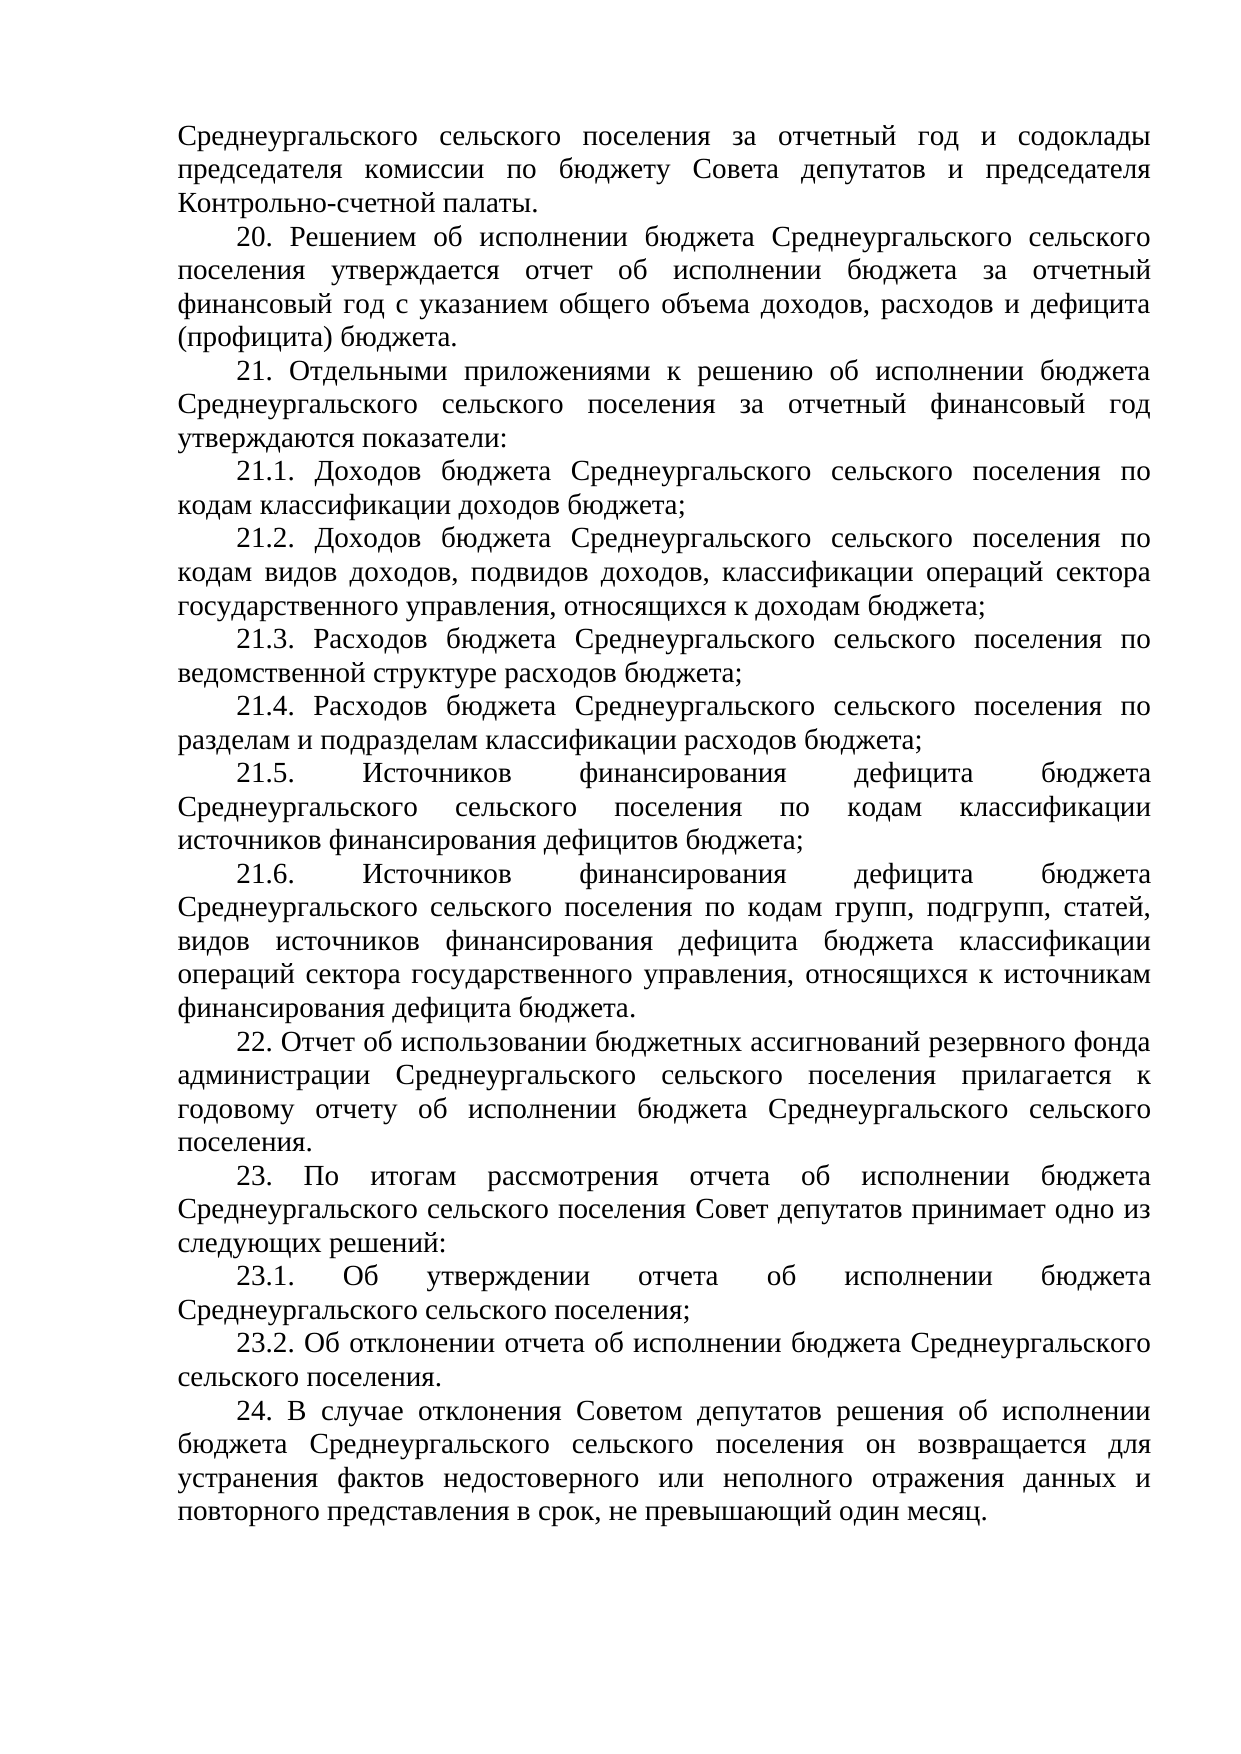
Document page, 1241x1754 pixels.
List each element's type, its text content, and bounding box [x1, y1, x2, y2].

text 21.2. Доходов бюджета Среднеургальского сельского поселения по кодам видов доходов, подвидов доходов, классификации операций сектора государственного управления, относящихся к доходам бюджета; [177, 521, 1152, 621]
text 21.5. Источников финансирования дефицита бюджета Среднеургальского сельского поселения по кодам классификации источников финансирования дефицитов бюджета; [177, 755, 1152, 856]
text 24. В случае отклонения Советом депутатов решения об исполнении бюджета Среднеургальского сельского поселения он возвращается для устранения фактов недостоверного или неполного отражения данных и повторного представления в срок, не превышающий один месяц. [177, 1393, 1152, 1527]
text 21. Отдельными приложениями к решению об исполнении бюджета Среднеургальского сельского поселения за отчетный финансовый год утверждаются показатели: [177, 353, 1152, 453]
text 23.2. Об отклонении отчета об исполнении бюджета Среднеургальского сельского поселения. [177, 1326, 1152, 1393]
text 21.4. Расходов бюджета Среднеургальского сельского поселения по разделам и подразделам классификации расходов бюджета; [177, 688, 1152, 755]
text 20. Решением об исполнении бюджета Среднеургальского сельского поселения утверждается отчет об исполнении бюджета за отчетный финансовый год с указанием общего объема доходов, расходов и дефицита (профицита) бюджета. [177, 219, 1152, 353]
text 23.1. Об утверждении отчета об исполнении бюджета Среднеургальского сельского поселения; [177, 1258, 1152, 1326]
text 21.6. Источников финансирования дефицита бюджета Среднеургальского сельского поселения по кодам групп, подгрупп, статей, видов источников финансирования дефицита бюджета классификации операций сектора государственного управления, относящихся к источникам финансирования дефицита бюджета. [177, 856, 1152, 1024]
text 23. По итогам рассмотрения отчета об исполнении бюджета Среднеургальского сельского поселения Совет депутатов принимает одно из следующих решений: [177, 1158, 1152, 1258]
text 21.1. Доходов бюджета Среднеургальского сельского поселения по кодам классификации доходов бюджета; [177, 453, 1152, 521]
text 21.3. Расходов бюджета Среднеургальского сельского поселения по ведомственной структуре расходов бюджета; [177, 621, 1152, 688]
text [177, 118, 1152, 219]
text 22. Отчет об использовании бюджетных ассигнований резервного фонда администрации Среднеургальского сельского поселения прилагается к годовому отчету об исполнении бюджета Среднеургальского сельского поселения. [177, 1024, 1152, 1158]
